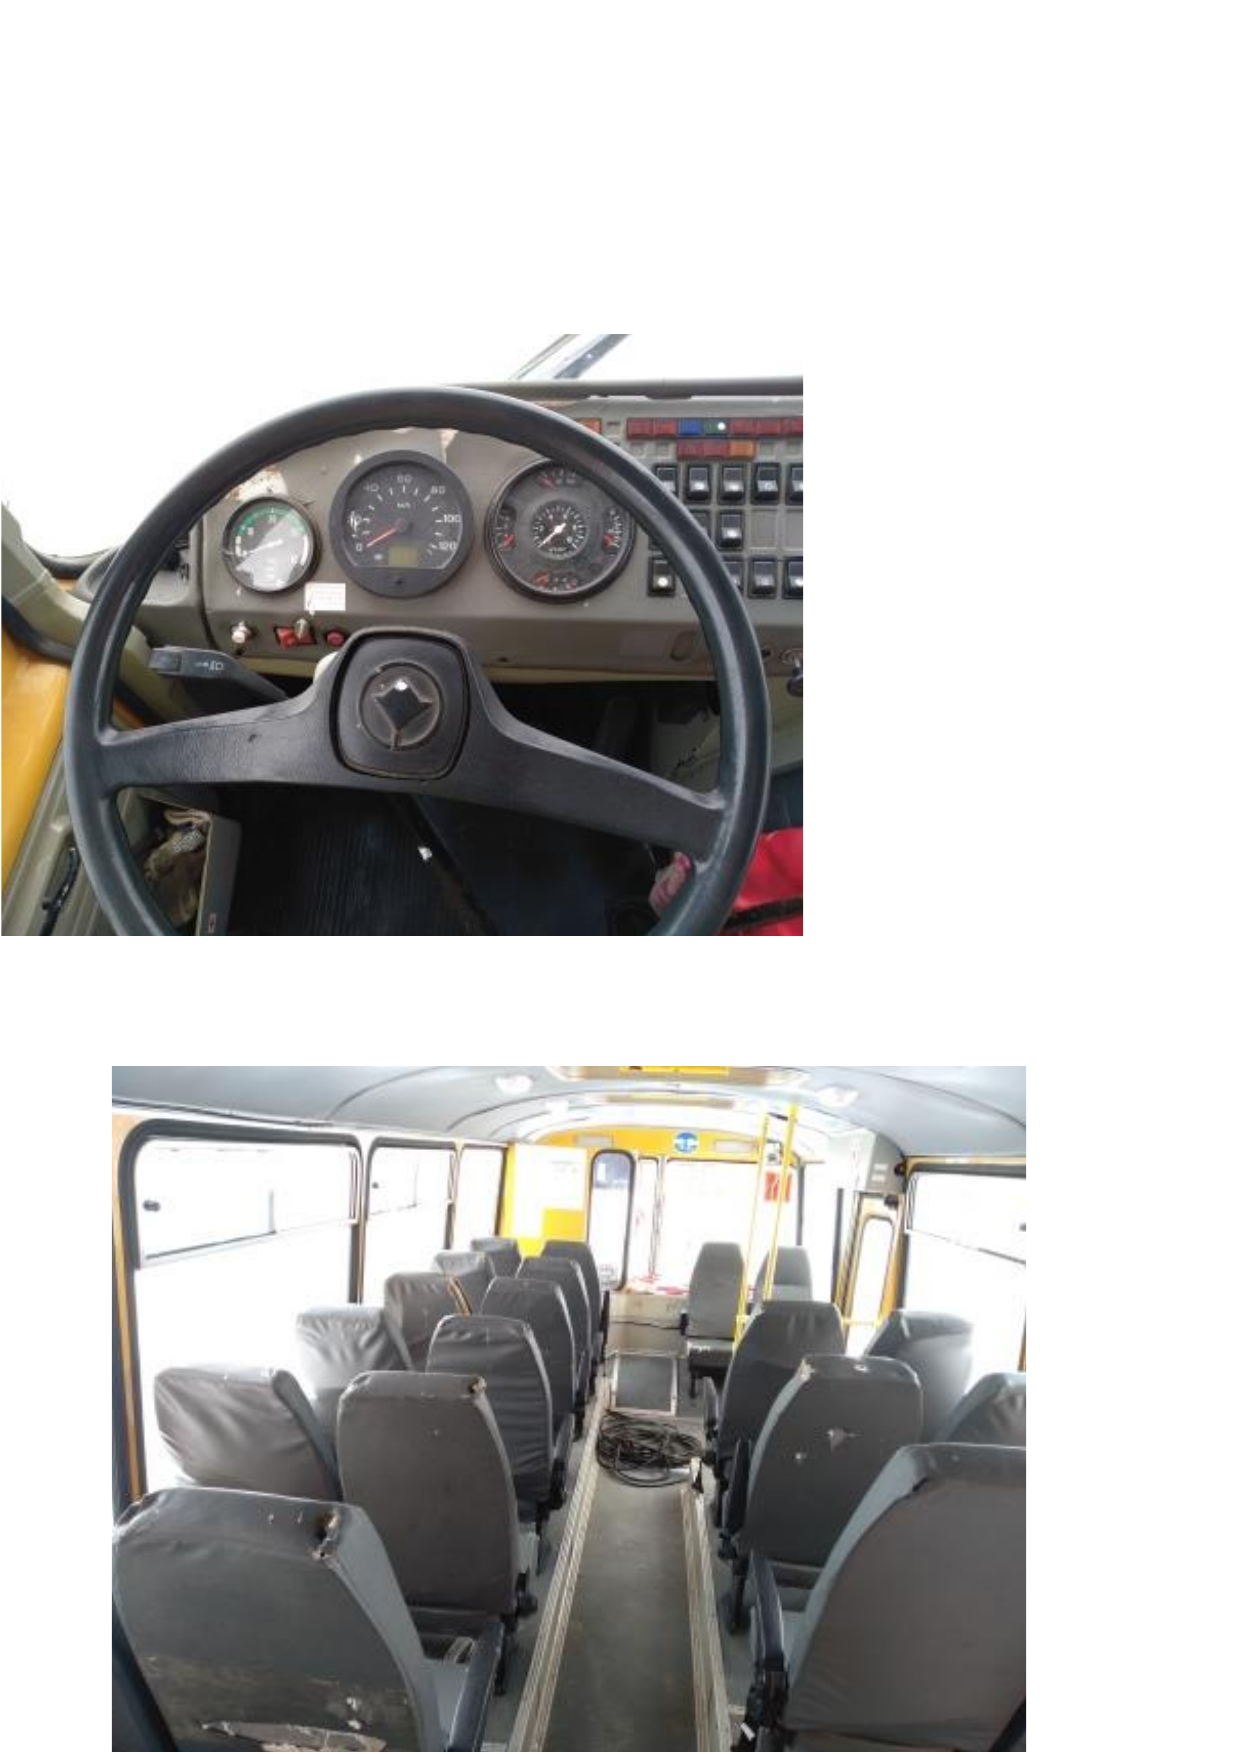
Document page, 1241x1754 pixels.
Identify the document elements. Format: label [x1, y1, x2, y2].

picture [110, 1066, 1026, 1751]
picture [0, 334, 803, 934]
